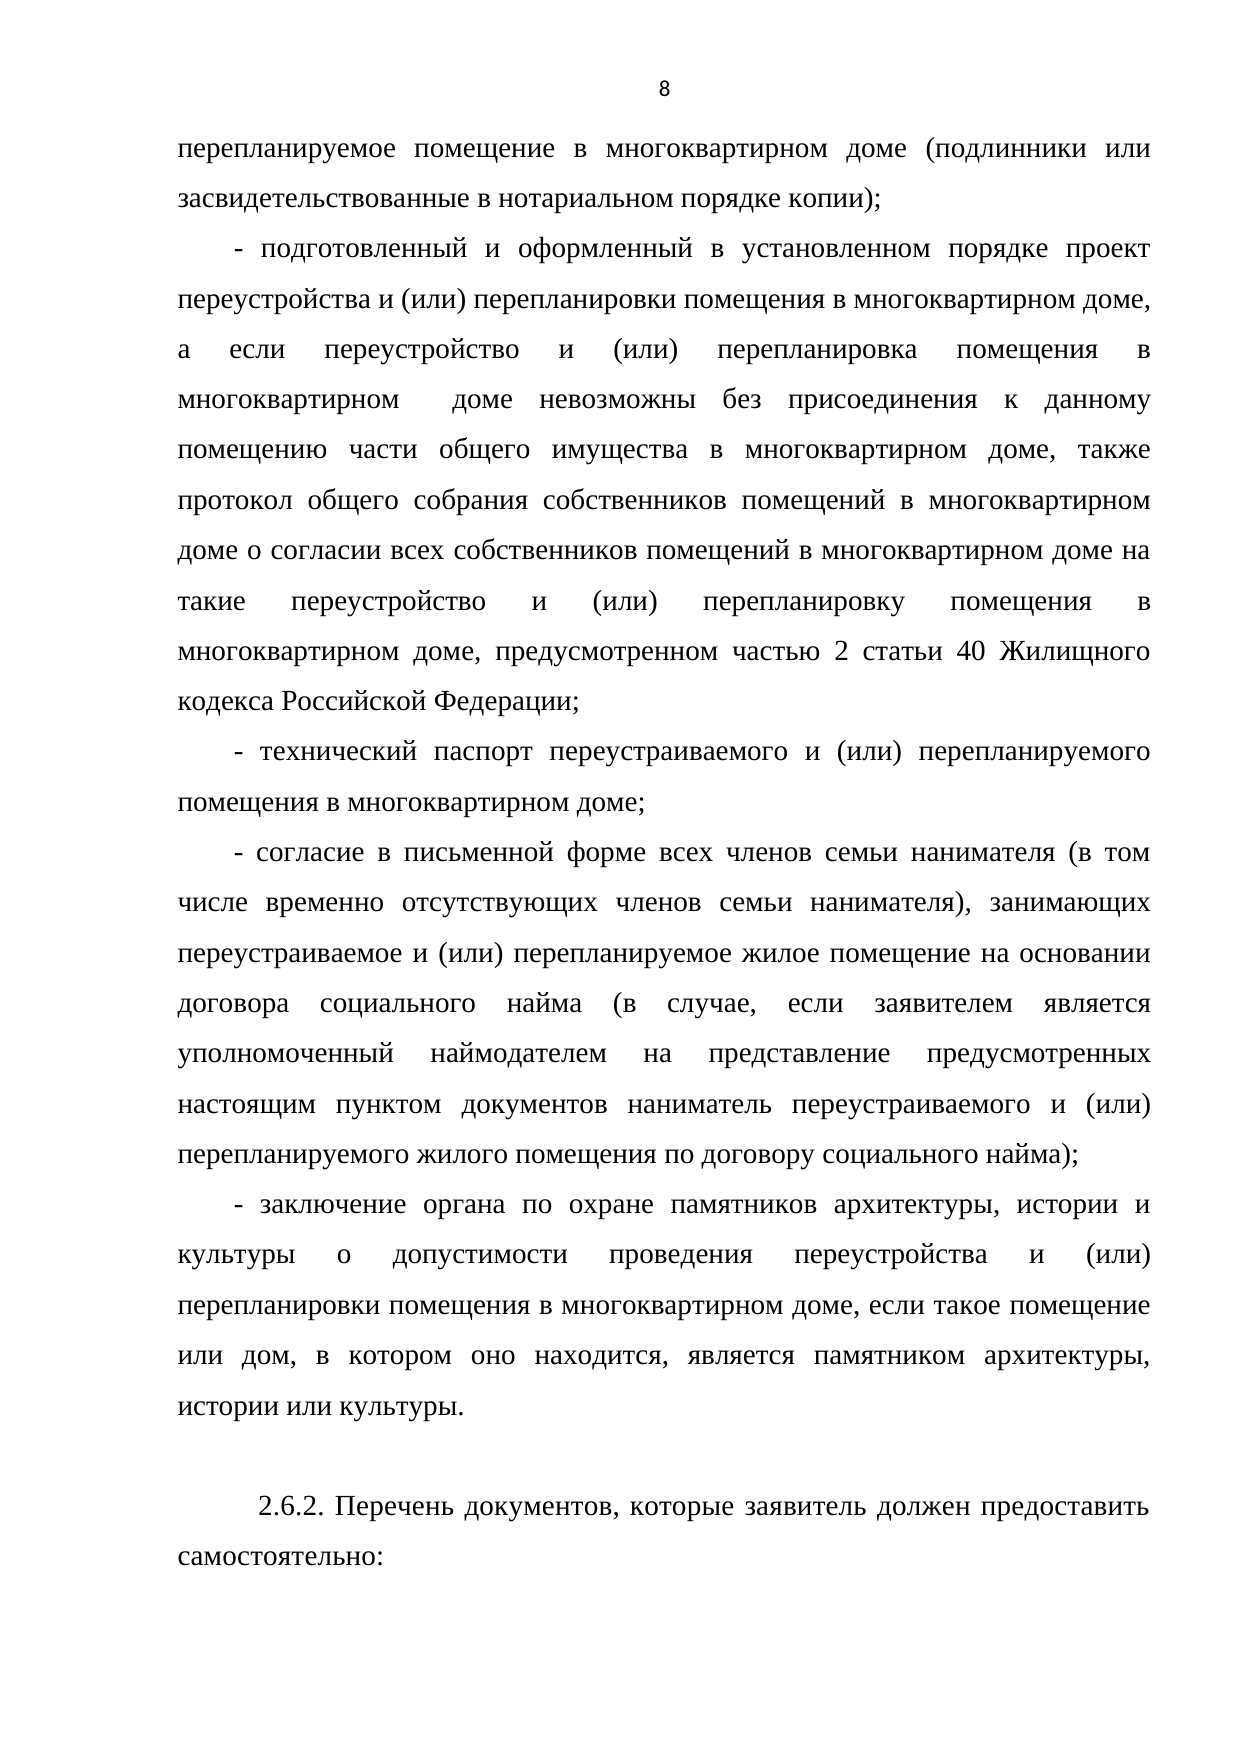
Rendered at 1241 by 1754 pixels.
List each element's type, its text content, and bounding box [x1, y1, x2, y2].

text - технический паспорт переустраиваемого и (или) перепланируемого помещения в многоквартирном доме; [177, 733, 1152, 817]
text - заключение органа по охране памятников архитектуры, истории и культуры о допустимости проведения переустройства и (или) перепланировки помещения в многоквартирном доме, если такое помещение или дом, в котором оно находится, является памятником архитектуры, истории или культуры. [177, 1186, 1152, 1421]
text 2.6.2. Перечень документов, которые заявитель должен предоставить самостоятельно: [177, 1488, 1152, 1572]
text - согласие в письменной форме всех членов семьи нанимателя (в том числе временно отсутствующих членов семьи нанимателя), занимающих переустраиваемое и (или) перепланируемое жилое помещение на основании договора социального найма (в случае, если заявителем является уполномоченный наймодателем на представление предусмотренных настоящим пунктом документов наниматель переустраиваемого и (или) перепланируемого жилого помещения по договору социального найма); [177, 834, 1152, 1169]
text - подготовленный и оформленный в установленном порядке проект переустройства и (или) перепланировки помещения в многоквартирном доме, а если переустройство и (или) перепланировка помещения в многоквартирном доме невозможны без присоединения к данному помещению части общего имущества в многоквартирном доме, также протокол общего собрания собственников помещений в многоквартирном доме о согласии всех собственников помещений в многоквартирном доме на такие переустройство и (или) перепланировку помещения в многоквартирном доме, предусмотренном частью 2 статьи 40 Жилищного кодекса Российской Федерации; [177, 230, 1152, 717]
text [177, 130, 1152, 214]
